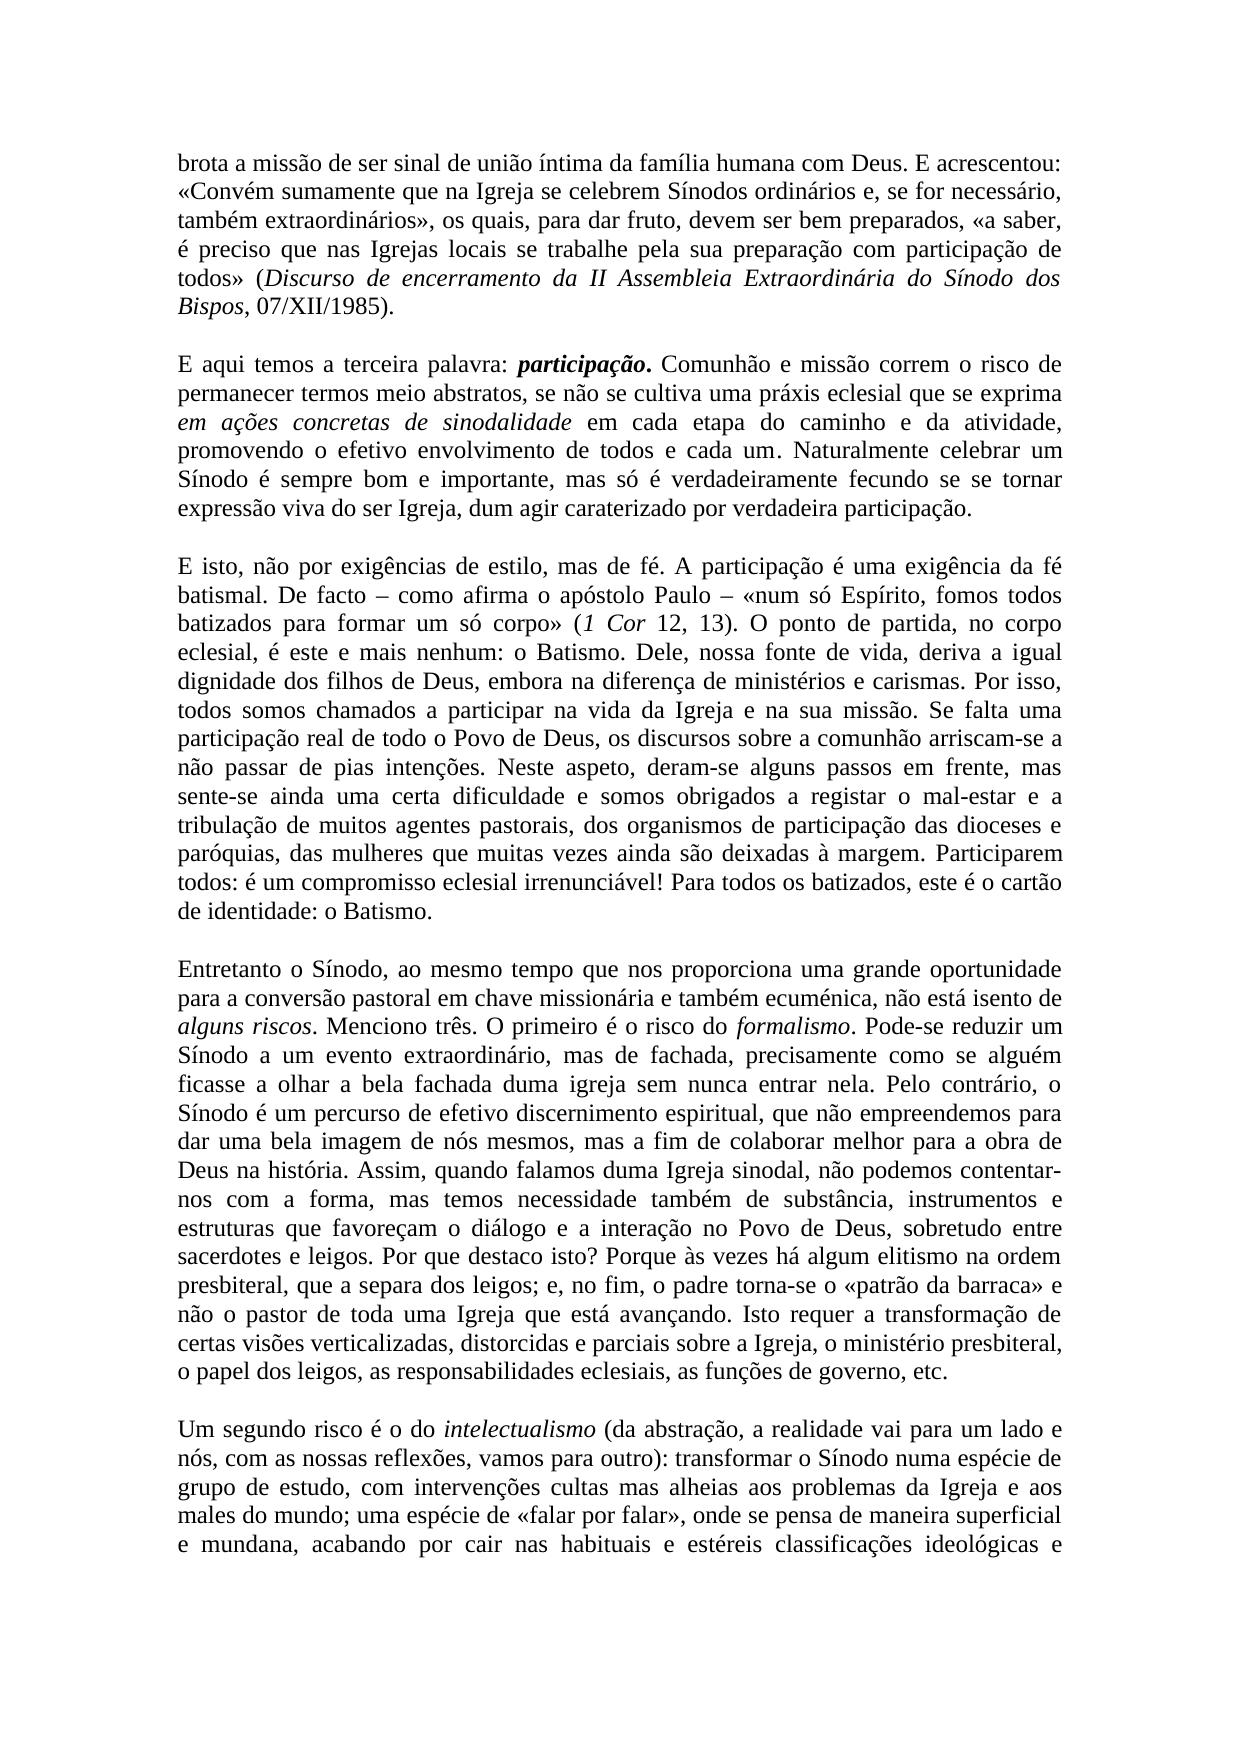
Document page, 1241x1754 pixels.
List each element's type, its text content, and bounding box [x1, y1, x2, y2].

text Entretanto o Sínodo, ao mesmo tempo que nos proporciona uma grande oportunidade para a conversão pastoral em chave missionária e também ecuménica, não está isento de alguns riscos. Menciono três. O primeiro é o risco do formalismo. Pode-se reduzir um Sínodo a um evento extraordinário, mas de fachada, precisamente como se alguém ficasse a olhar a bela fachada duma igreja sem nunca entrar nela. Pelo contrário, o Sínodo é um percurso de efetivo discernimento espiritual, que não empreendemos para dar uma bela imagem de nós mesmos, mas a fim de colaborar melhor para a obra de Deus na história. Assim, quando falamos duma Igreja sinodal, não podemos contentar-nos com a forma, mas temos necessidade também de substância, instrumentos e estruturas que favoreçam o diálogo e a interação no Povo de Deus, sobretudo entre sacerdotes e leigos. Por que destaco isto? Porque às vezes há algum elitismo na ordem presbiteral, que a separa dos leigos; e, no fim, o padre torna-se o «patrão da barraca» e não o pastor de toda uma Igreja que está avançando. Isto requer a transformação de certas visões verticalizadas, distorcidas e parciais sobre a Igreja, o ministério presbiteral, o papel dos leigos, as responsabilidades eclesiais, as funções de governo, etc. [177, 954, 1063, 1385]
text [177, 1414, 1063, 1558]
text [177, 148, 1063, 320]
text E aqui temos a terceira palavra: participação. Comunhão e missão correm o risco de permanecer termos meio abstratos, se não se cultiva uma práxis eclesial que se exprima em ações concretas de sinodalidade em cada etapa do caminho e da atividade, promovendo o efetivo envolvimento de todos e cada um. Naturalmente celebrar um Sínodo é sempre bom e importante, mas só é verdadeiramente fecundo se se tornar expressão viva do ser Igreja, dum agir caraterizado por verdadeira participação. [177, 349, 1063, 522]
text E isto, não por exigências de estilo, mas de fé. A participação é uma exigência da fé batismal. De facto – como afirma o apóstolo Paulo – «num só Espírito, fomos todos batizados para formar um só corpo» (1 Cor 12, 13). O ponto de partida, no corpo eclesial, é este e mais nenhum: o Batismo. Dele, nossa fonte de vida, deriva a igual dignidade dos filhos de Deus, embora na diferença de ministérios e carismas. Por isso, todos somos chamados a participar na vida da Igreja e na sua missão. Se falta uma participação real de todo o Povo de Deus, os discursos sobre a comunhão arriscam-se a não passar de pias intenções. Neste aspeto, deram-se alguns passos em frente, mas sente-se ainda uma certa dificuldade e somos obrigados a registar o mal-estar e a tribulação de muitos agentes pastorais, dos organismos de participação das dioceses e paróquias, das mulheres que muitas vezes ainda são deixadas à margem. Participarem todos: é um compromisso eclesial irrenunciável! Para todos os batizados, este é o cartão de identidade: o Batismo. [177, 551, 1063, 925]
